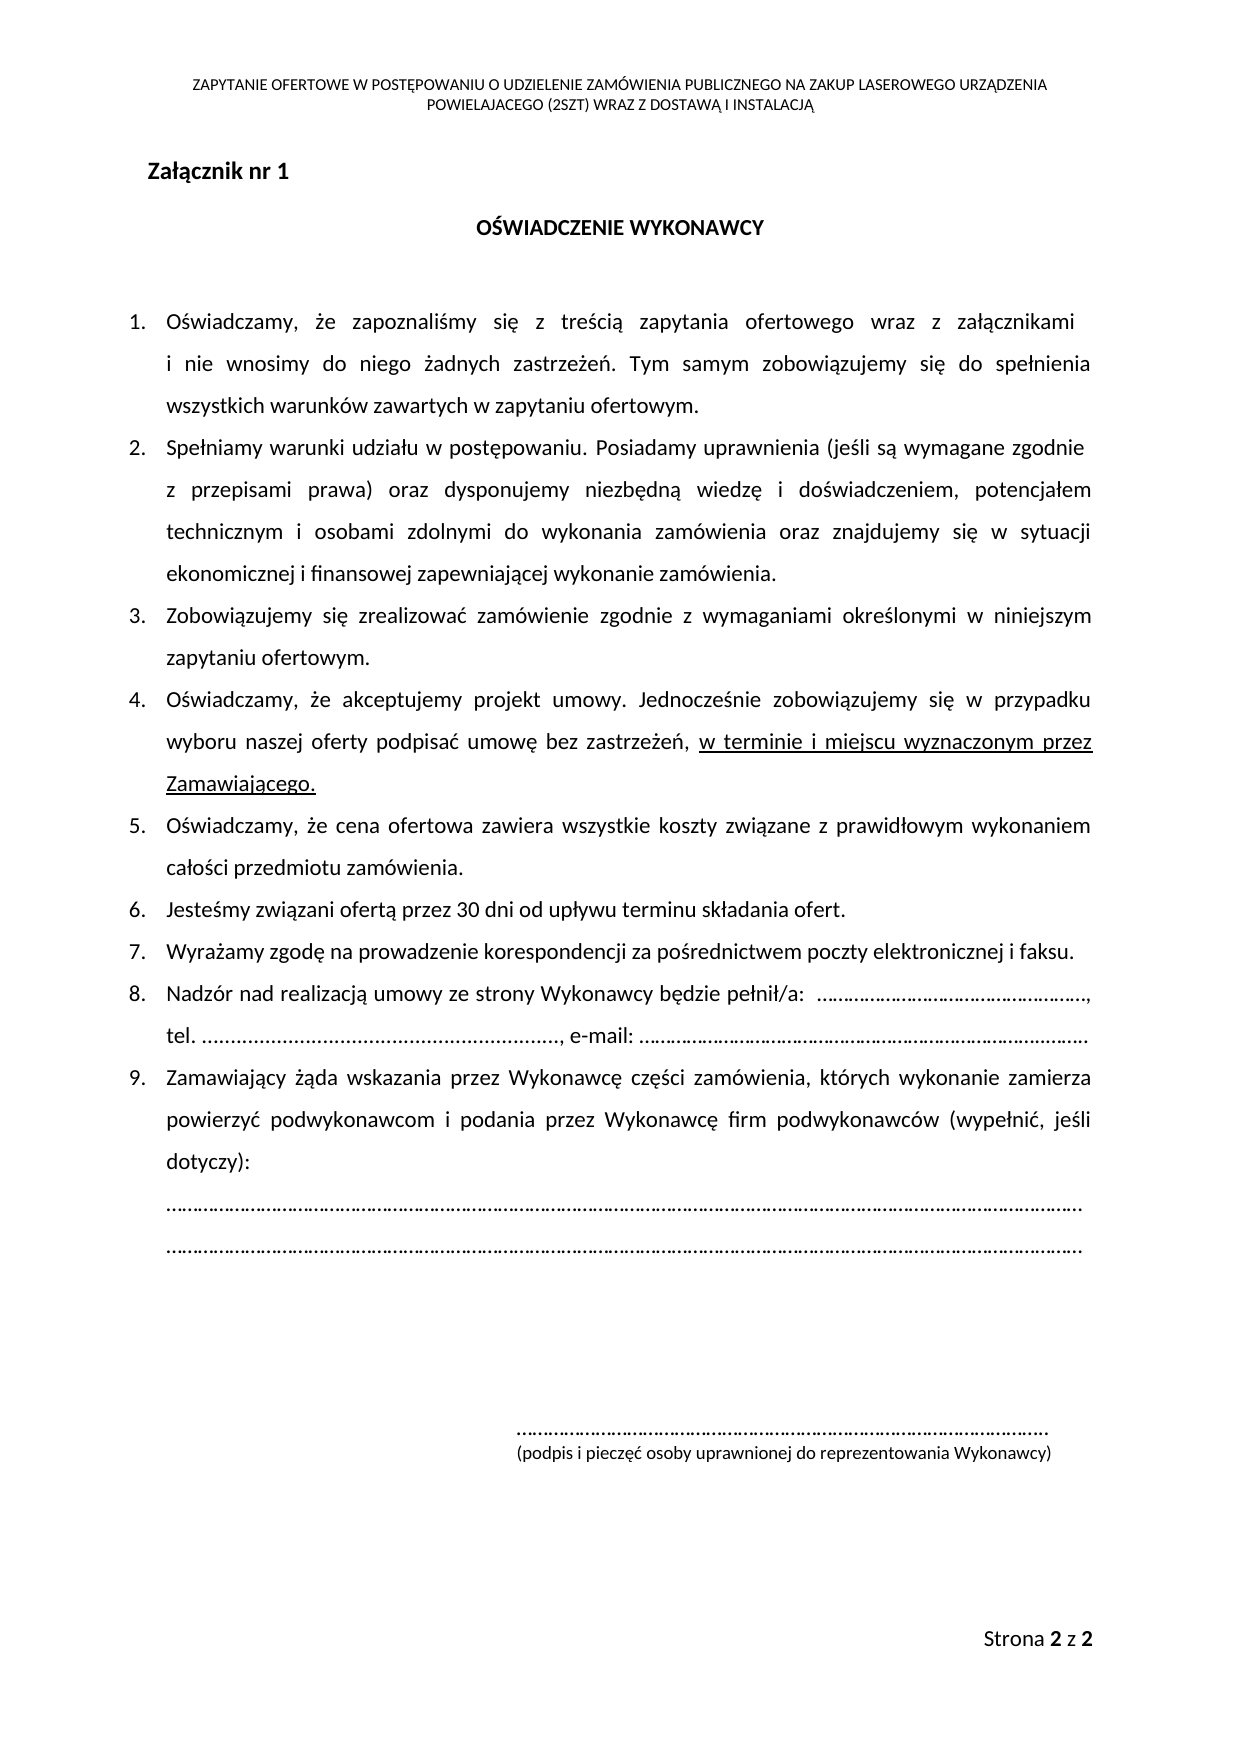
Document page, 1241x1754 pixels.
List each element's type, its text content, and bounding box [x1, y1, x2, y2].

text ……………………………………………………………………………………….. [148, 1413, 1093, 1441]
list Oświadczamy, że zapoznaliśmy się z treścią zapytania ofertowego wraz z załącznikami i nie wnosimy do niego żadnych zastrzeżeń. Tym samym zobowiązujemy się do spełnienia wszystkich warunków zawartych w zapytaniu ofertowym. [129, 307, 1093, 419]
list Spełniamy warunki udziału w postępowaniu. Posiadamy uprawnienia (jeśli są wymagane zgodnie z przepisami prawa) oraz dysponujemy niezbędną wiedzę i doświadczeniem, potencjałem technicznym i osobami zdolnymi do wykonania zamówienia oraz znajdujemy się w sytuacji ekonomicznej i finansowej zapewniającej wykonanie zamówienia. [129, 433, 1093, 587]
text (podpis i pieczęć osoby uprawnionej do reprezentowania Wykonawcy) [148, 1441, 1093, 1464]
list Oświadczamy, że cena ofertowa zawiera wszystkie koszty związane z prawidłowym wykonaniem całości przedmiotu zamówienia. [129, 811, 1093, 881]
list Oświadczamy, że akceptujemy projekt umowy. Jednocześnie zobowiązujemy się w przypadku wyboru naszej oferty podpisać umowę bez zastrzeżeń, w terminie i miejscu wyznaczonym przez Zamawiającego. [129, 685, 1093, 797]
text …………………………………………………………………………………………………………………………………………………………………………………………………………………………………………………………………………………………………………………… [166, 1189, 1093, 1259]
list Nadzór nad realizacją umowy ze strony Wykonawcy będzie pełnił/a: ……………………………………………, tel. .............................................................., e-mail: …………………………………………………………………..…….. [129, 979, 1093, 1049]
text OŚWIADCZENIE WYKONAWCY [148, 213, 1093, 242]
list Zobowiązujemy się zrealizować zamówienie zgodnie z wymaganiami określonymi w niniejszym zapytaniu ofertowym. [129, 601, 1093, 671]
list Wyrażamy zgodę na prowadzenie korespondencji za pośrednictwem poczty elektronicznej i faksu. [129, 937, 1093, 965]
list Zamawiający żąda wskazania przez Wykonawcę części zamówienia, których wykonanie zamierza powierzyć podwykonawcom i podania przez Wykonawcę firm podwykonawców (wypełnić, jeśli dotyczy): [129, 1063, 1093, 1175]
list Jesteśmy związani ofertą przez 30 dni od upływu terminu składania ofert. [129, 895, 1093, 923]
